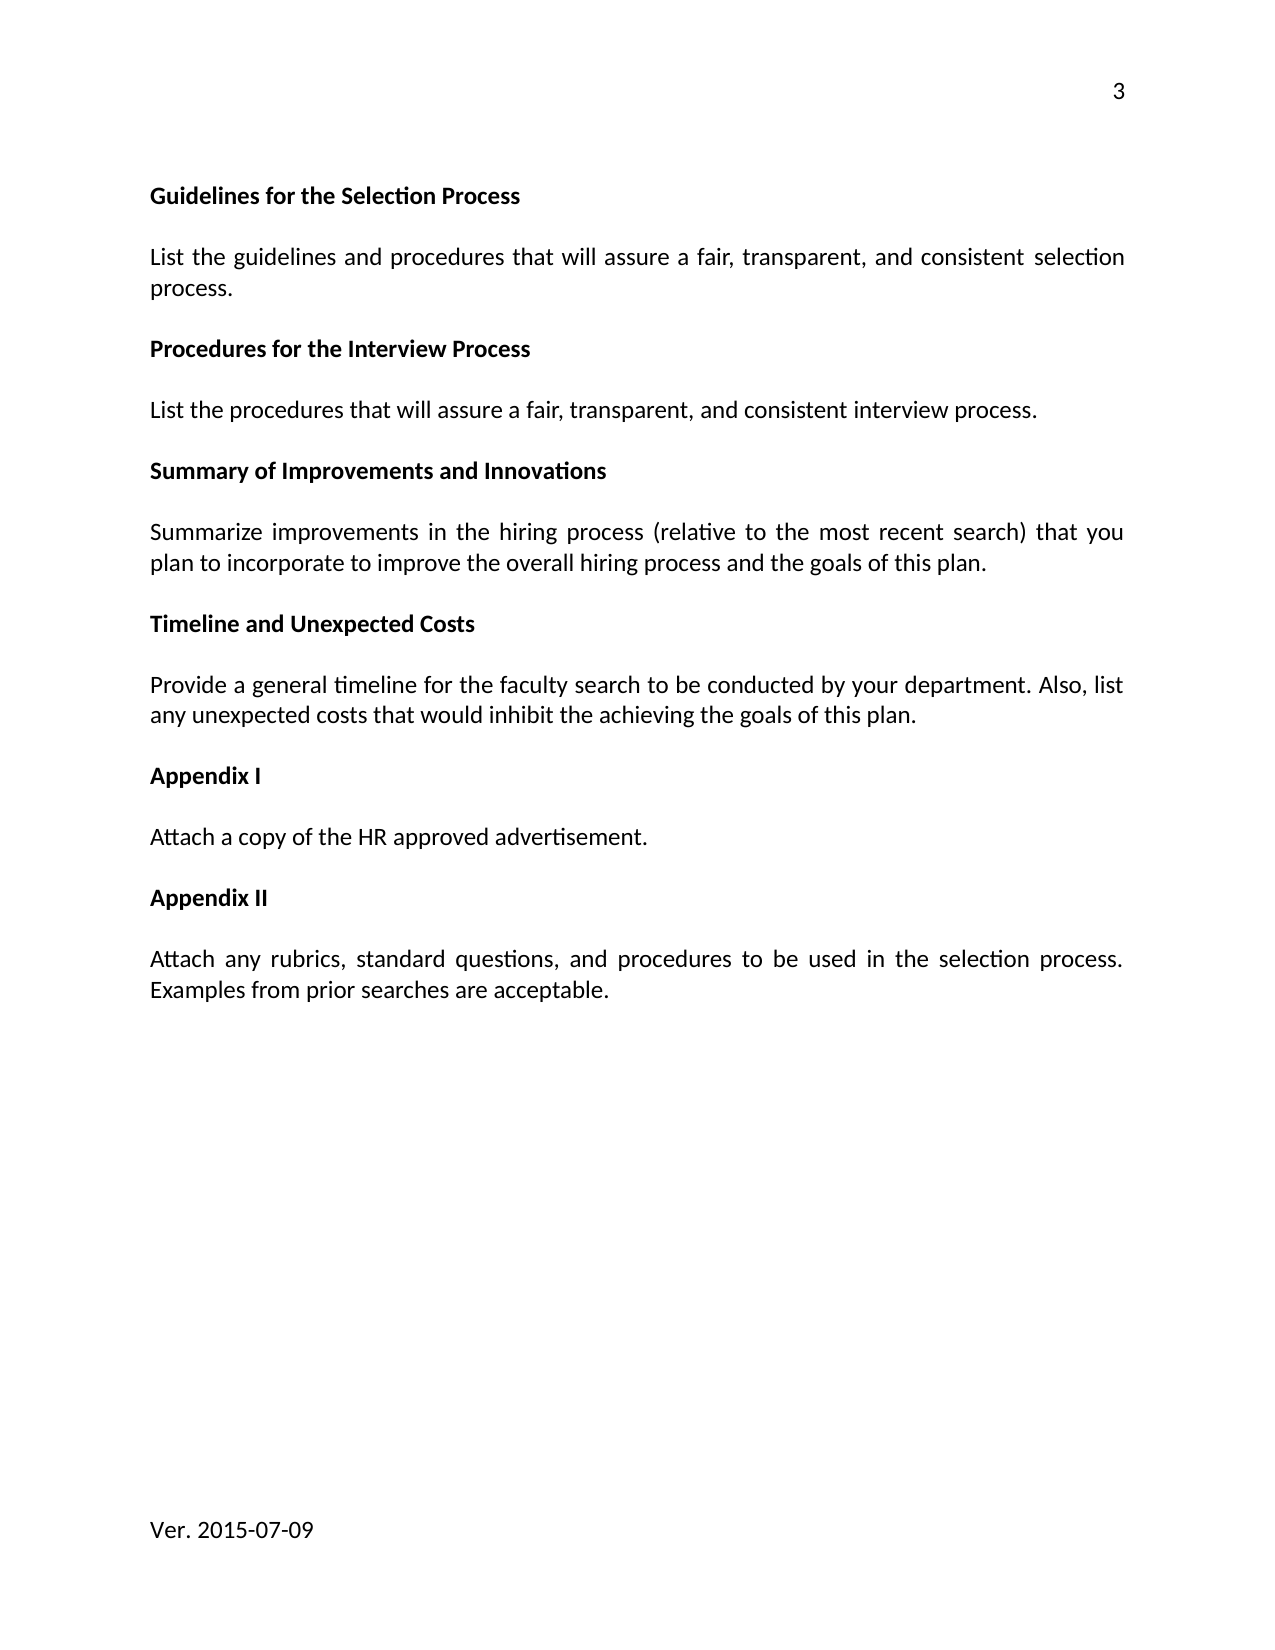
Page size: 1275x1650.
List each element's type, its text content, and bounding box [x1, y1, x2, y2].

text Appendix I [150, 760, 1125, 791]
text Provide a general timeline for the faculty search to be conducted by your department. Also, list any unexpected costs that would inhibit the achieving the goals of this plan. [150, 669, 1125, 730]
text List the guidelines and procedures that will assure a fair, transparent, and consistent selection process. [150, 242, 1125, 303]
text Attach any rubrics, standard questions, and procedures to be used in the selection process. Examples from prior searches are acceptable. [150, 943, 1125, 1004]
text Attach a copy of the HR approved advertisement. [150, 821, 1125, 852]
text Summarize improvements in the hiring process (relative to the most recent search) that you plan to incorporate to improve the overall hiring process and the goals of this plan. [150, 516, 1125, 577]
text Summary of Improvements and Innovations [150, 455, 1125, 486]
text Appendix II [150, 882, 1125, 913]
text List the procedures that will assure a fair, transparent, and consistent interview process. [150, 394, 1125, 425]
text Timeline and Unexpected Costs [150, 608, 1125, 638]
text Procedures for the Interview Process [150, 333, 1125, 364]
text Guidelines for the Selection Process [150, 181, 1125, 211]
